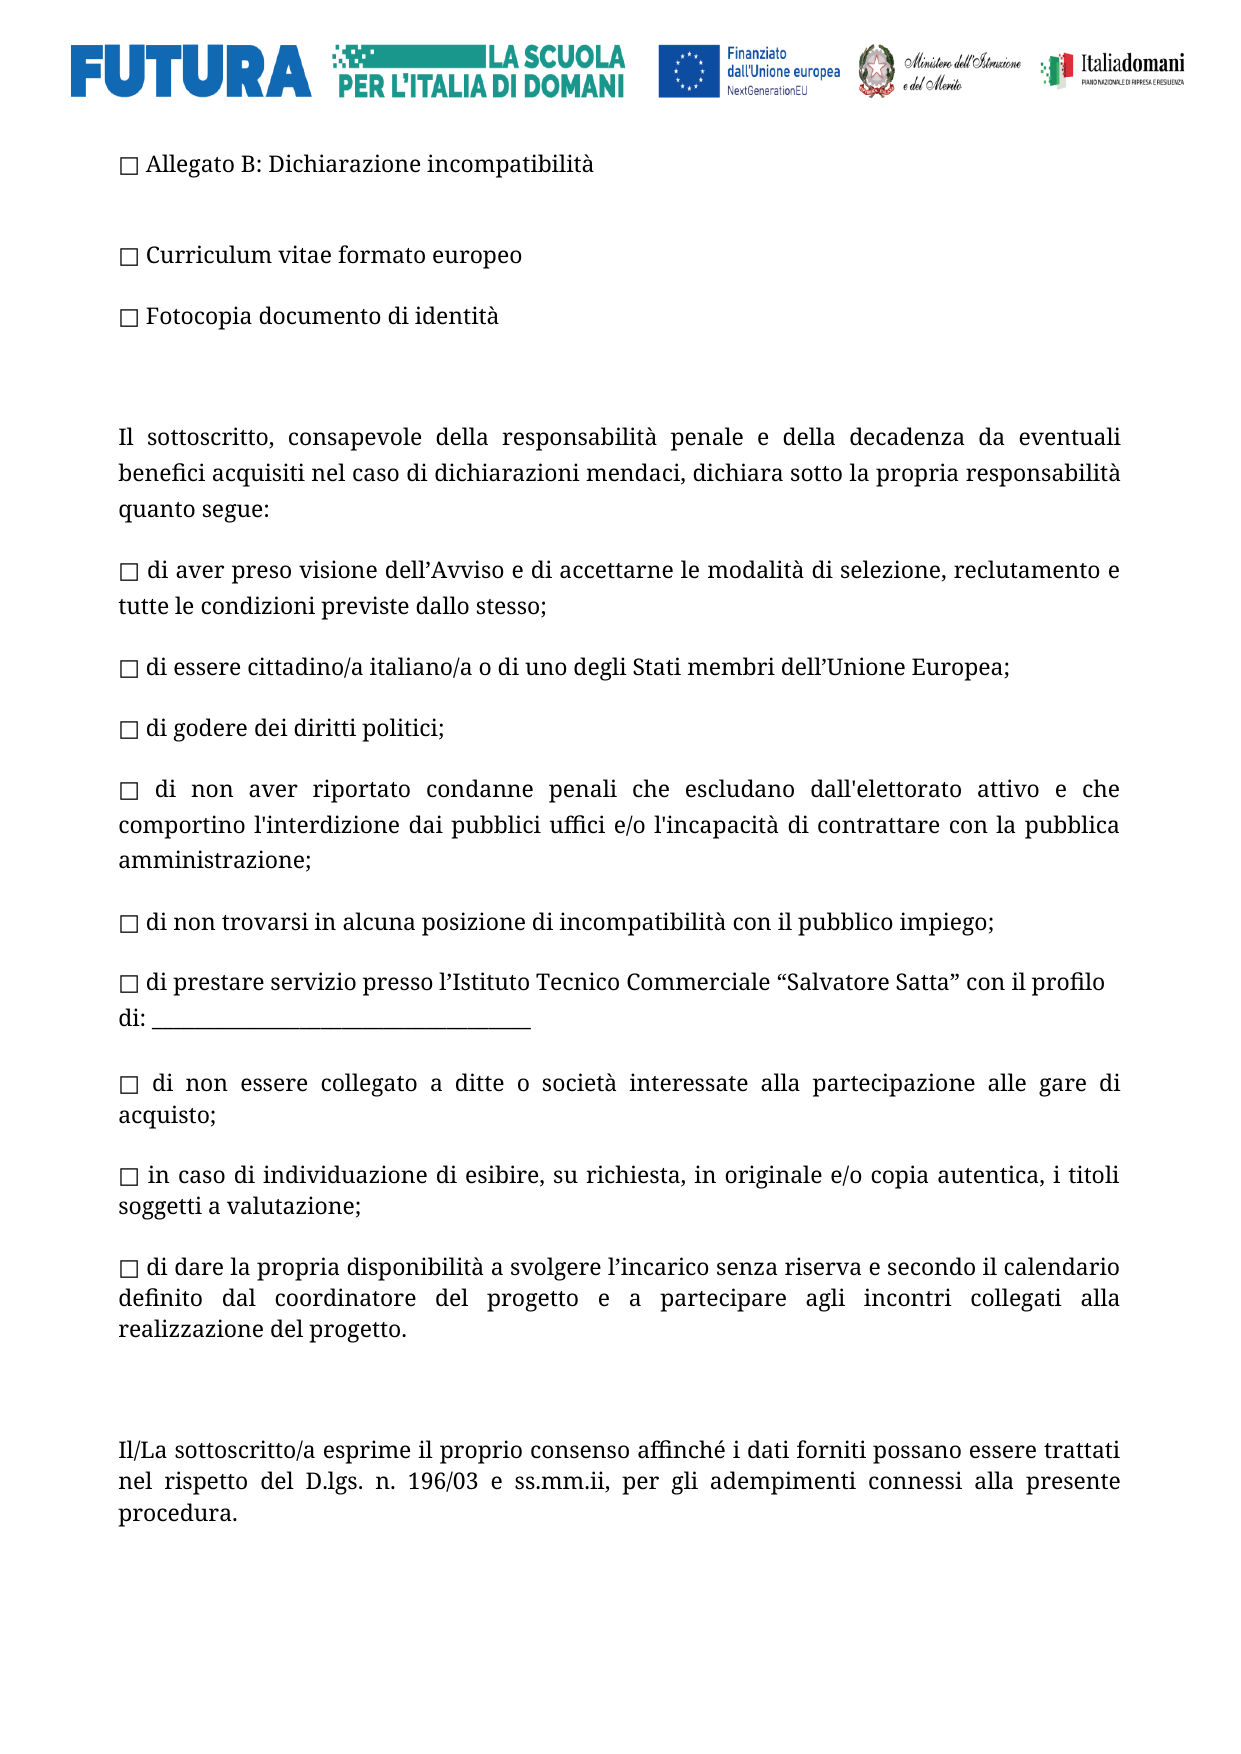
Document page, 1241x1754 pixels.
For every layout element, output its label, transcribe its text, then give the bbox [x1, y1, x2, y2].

text □ Fotocopia documento di identità [118, 300, 1122, 331]
text Il sottoscritto, consapevole della responsabilità penale e della decadenza da eventuali benefici acquisiti nel caso di dichiarazioni mendaci, dichiara sotto la propria responsabilità quanto segue: [118, 421, 1122, 524]
text □ di essere cittadino/a italiano/a o di uno degli Stati membri dell’Unione Europea; [118, 651, 1122, 682]
text □ di dare la propria disponibilità a svolgere l’incarico senza riserva e secondo il calendario definito dal coordinatore del progetto e a partecipare agli incontri collegati alla realizzazione del progetto. [118, 1251, 1122, 1344]
text □ di prestare servizio presso l’Istituto Tecnico Commerciale “Salvatore Satta” con il profilo di: ____________________________________ [118, 966, 1122, 1033]
text □ in caso di individuazione di esibire, su richiesta, in originale e/o copia autentica, i titoli soggetti a valutazione; [118, 1159, 1122, 1222]
text □ di godere dei diritti politici; [118, 712, 1122, 743]
text □ Allegato B: Dichiarazione incompatibilità [118, 148, 1122, 210]
text Il/La sottoscritto/a esprime il proprio consenso affinché i dati forniti possano essere trattati nel rispetto del D.lgs. n. 196/03 e ss.mm.ii, per gli adempimenti connessi alla presente procedura. [118, 1434, 1122, 1528]
text □ Curriculum vitae formato europeo [118, 239, 1122, 271]
text □ di non trovarsi in alcuna posizione di incompatibilità con il pubblico impiego; [118, 905, 1122, 937]
picture [70, 43, 1185, 99]
text □ di non essere collegato a ditte o società interessate alla partecipazione alle gare di acquisto; [118, 1067, 1122, 1130]
text □ di non aver riportato condanne penali che escludano dall'elettorato attivo e che comportino l'interdizione dai pubblici uffici e/o l'incapacità di contrattare con la pubblica amministrazione; [118, 773, 1122, 876]
text □ di aver preso visione dell’Avviso e di accettarne le modalità di selezione, reclutamento e tutte le condizioni previste dallo stesso; [118, 554, 1122, 621]
